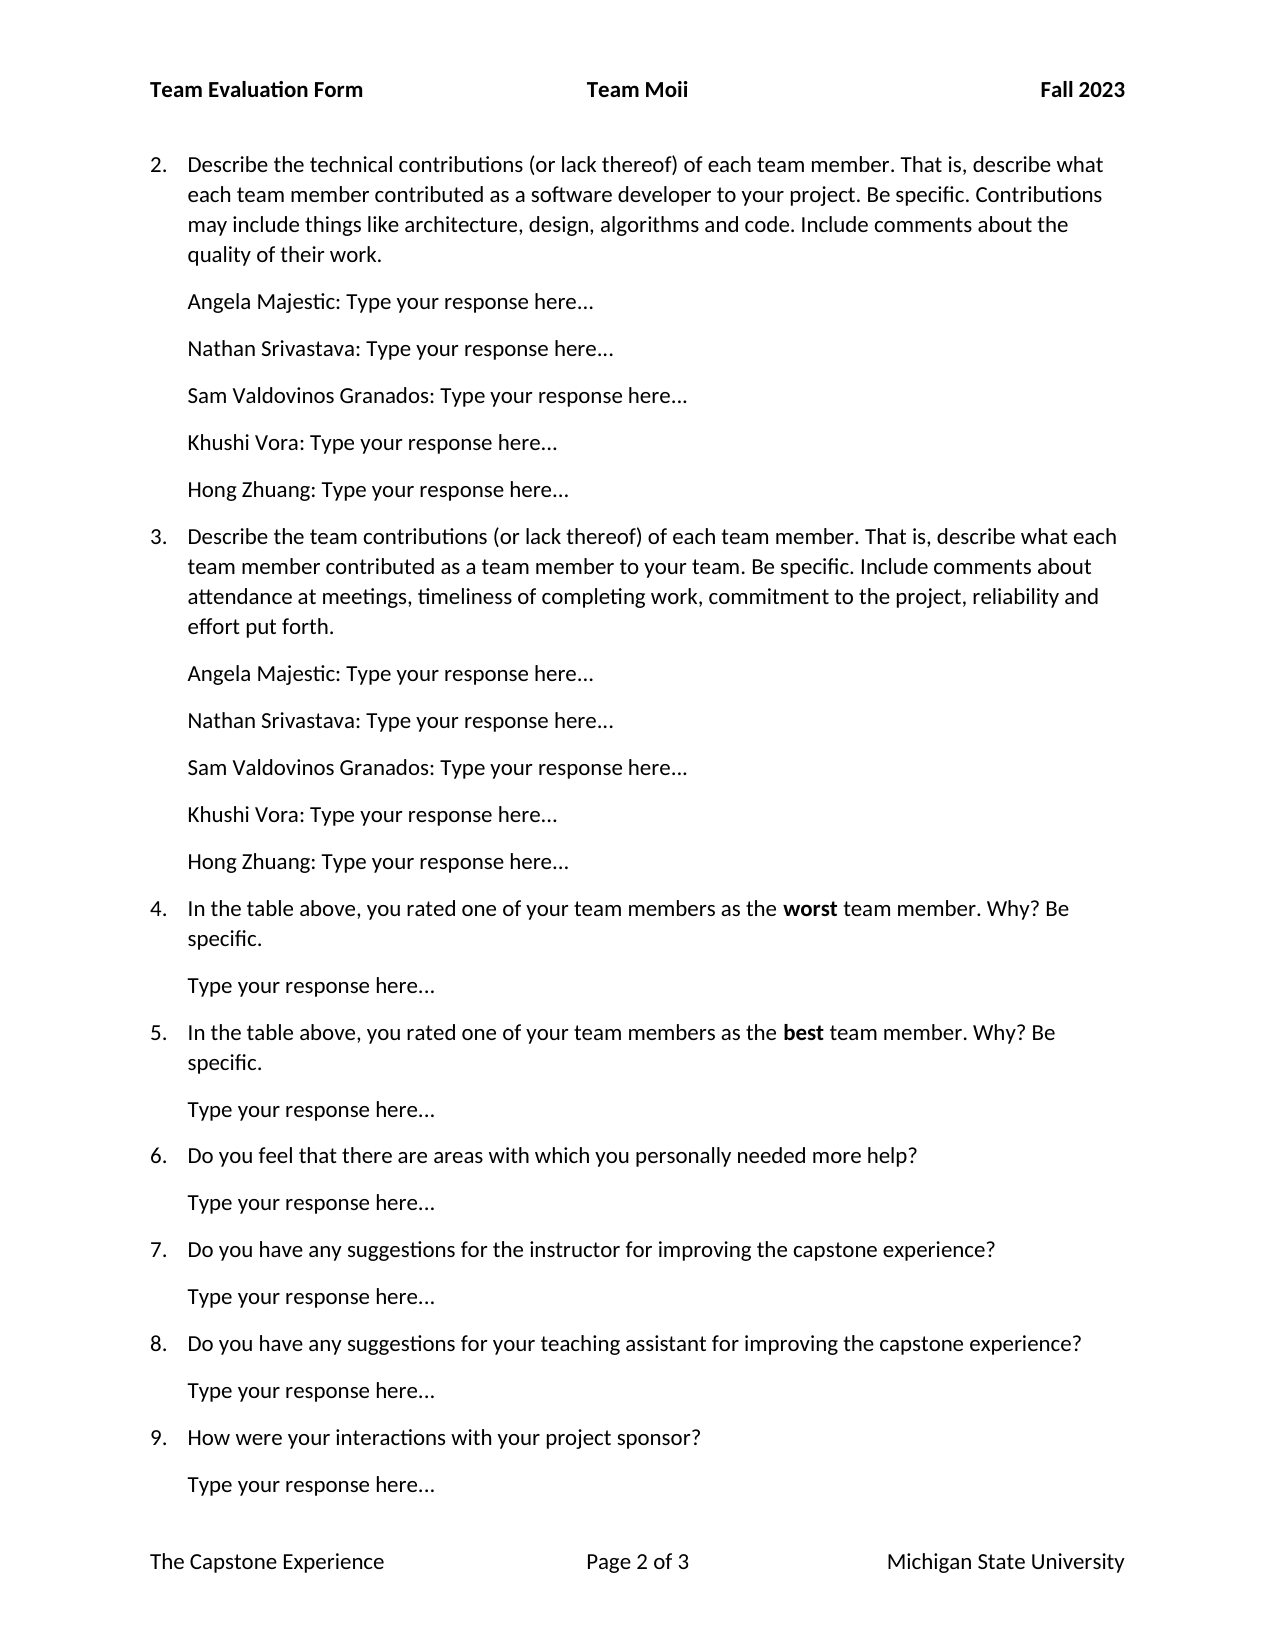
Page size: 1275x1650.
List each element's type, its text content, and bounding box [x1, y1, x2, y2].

text Hong Zhuang: Type your response here... [187, 847, 1125, 875]
text Nathan Srivastava: Type your response here... [187, 706, 1125, 734]
text Type your response here... [187, 1188, 1125, 1217]
text Type your response here... [187, 1095, 1125, 1123]
text How were your interactions with your project sponsor? [150, 1423, 1125, 1451]
text Describe the technical contributions (or lack thereof) of each team member. That is, describe what each team member contributed as a software developer to your project. Be specific. Contributions may include things like architecture, design, algorithms and code. Include comments about the quality of their work. [150, 150, 1125, 269]
text Type your response here... [187, 971, 1125, 999]
text In the table above, you rated one of your team members as the best team member. Why? Be specific. [150, 1018, 1125, 1076]
text Do you have any suggestions for the instructor for improving the capstone experience? [150, 1235, 1125, 1263]
text Type your response here... [187, 1282, 1125, 1310]
text Sam Valdovinos Granados: Type your response here... [187, 381, 1125, 409]
text Hong Zhuang: Type your response here... [187, 475, 1125, 503]
text In the table above, you rated one of your team members as the worst team member. Why? Be specific. [150, 894, 1125, 952]
text Khushi Vora: Type your response here... [187, 800, 1125, 828]
text Do you feel that there are areas with which you personally needed more help? [150, 1142, 1125, 1170]
text Sam Valdovinos Granados: Type your response here... [187, 753, 1125, 781]
text Type your response here... [187, 1376, 1125, 1404]
text Angela Majestic: Type your response here... [187, 287, 1125, 316]
text Describe the team contributions (or lack thereof) of each team member. That is, describe what each team member contributed as a team member to your team. Be specific. Include comments about attendance at meetings, timeliness of completing work, commitment to the project, reliability and effort put forth. [150, 522, 1125, 641]
text Angela Majestic: Type your response here... [187, 659, 1125, 687]
text Nathan Srivastava: Type your response here... [187, 334, 1125, 362]
text Type your response here... [187, 1470, 1125, 1498]
text Do you have any suggestions for your teaching assistant for improving the capstone experience? [150, 1329, 1125, 1357]
text Khushi Vora: Type your response here... [187, 428, 1125, 456]
